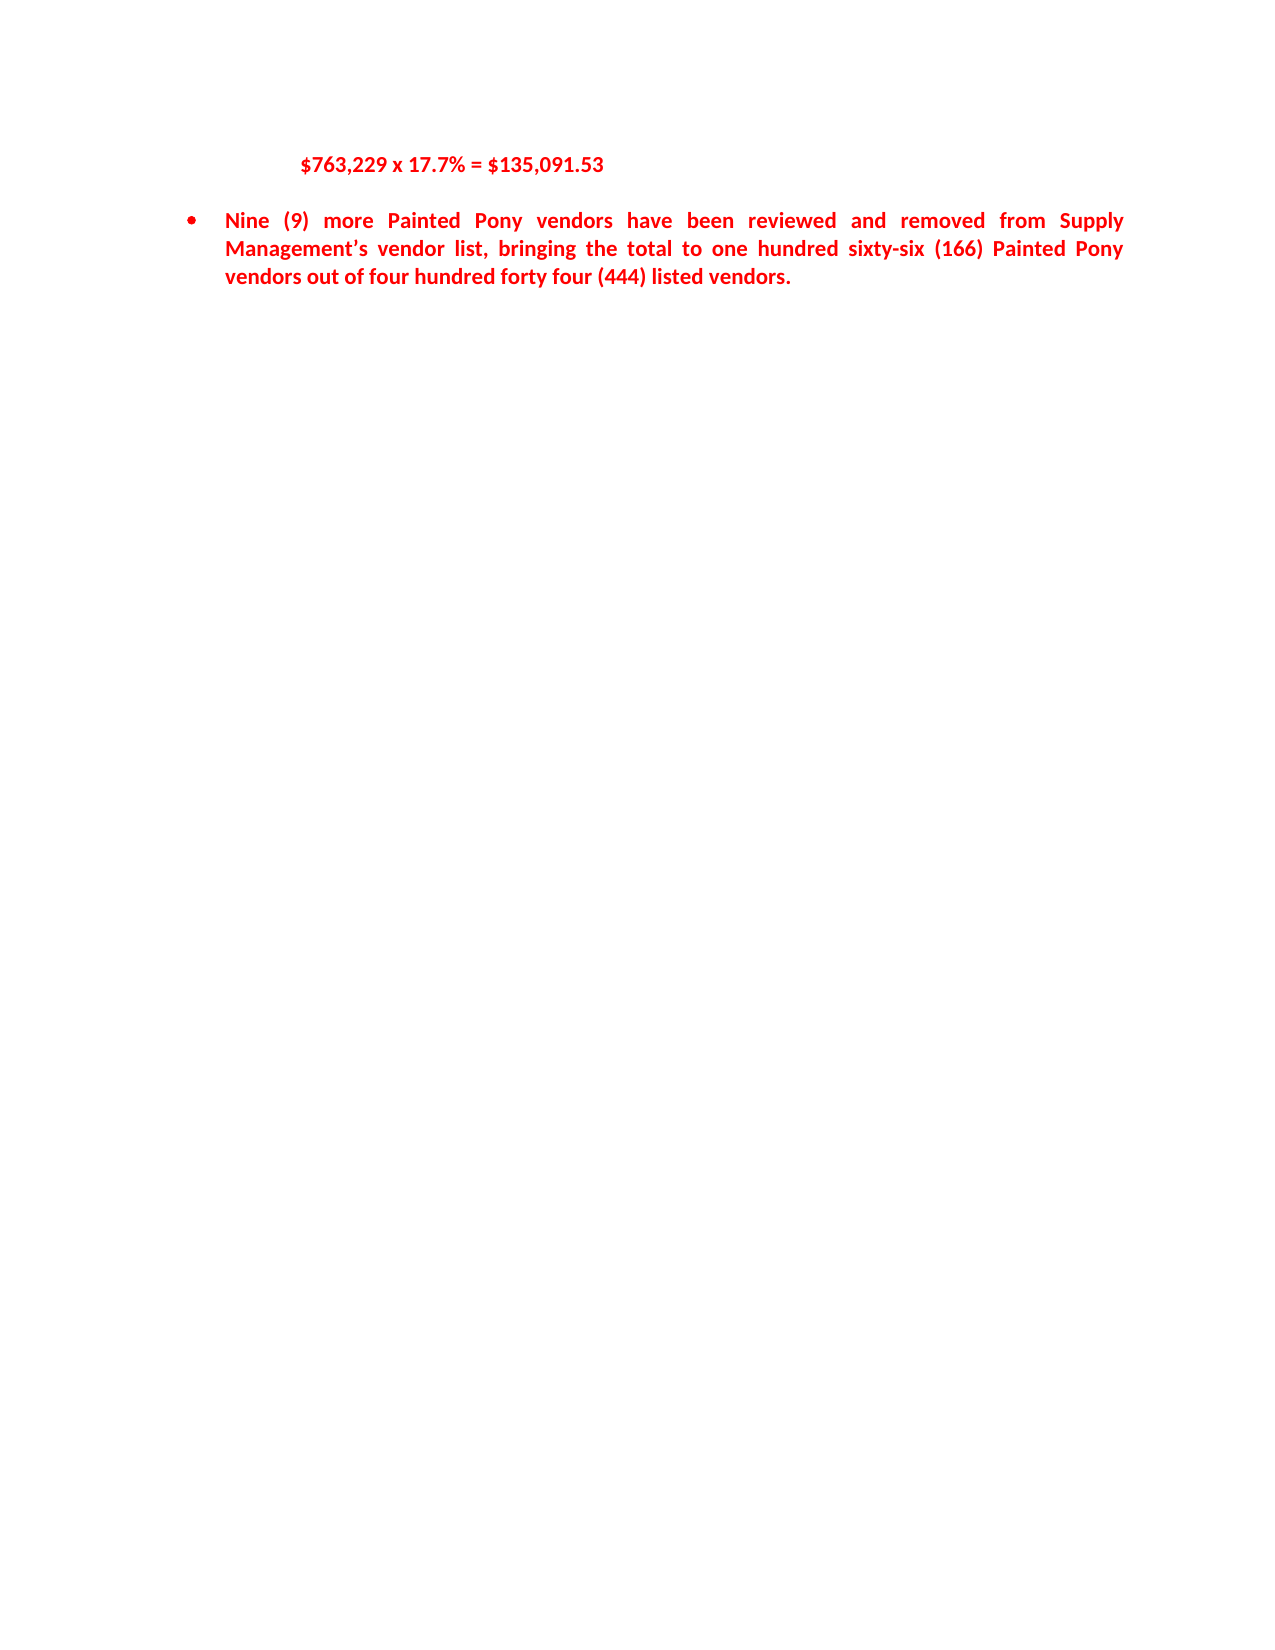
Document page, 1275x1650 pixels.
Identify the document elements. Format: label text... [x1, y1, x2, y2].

list $763,229 x 17.7% = $135,091.53 [300, 150, 1125, 178]
list Nine (9) more Painted Pony vendors have been reviewed and removed from Supply Management’s vendor list, bringing the total to one hundred sixty-six (166) Painted Pony vendors out of four hundred forty four (444) listed vendors. [187, 206, 1125, 290]
